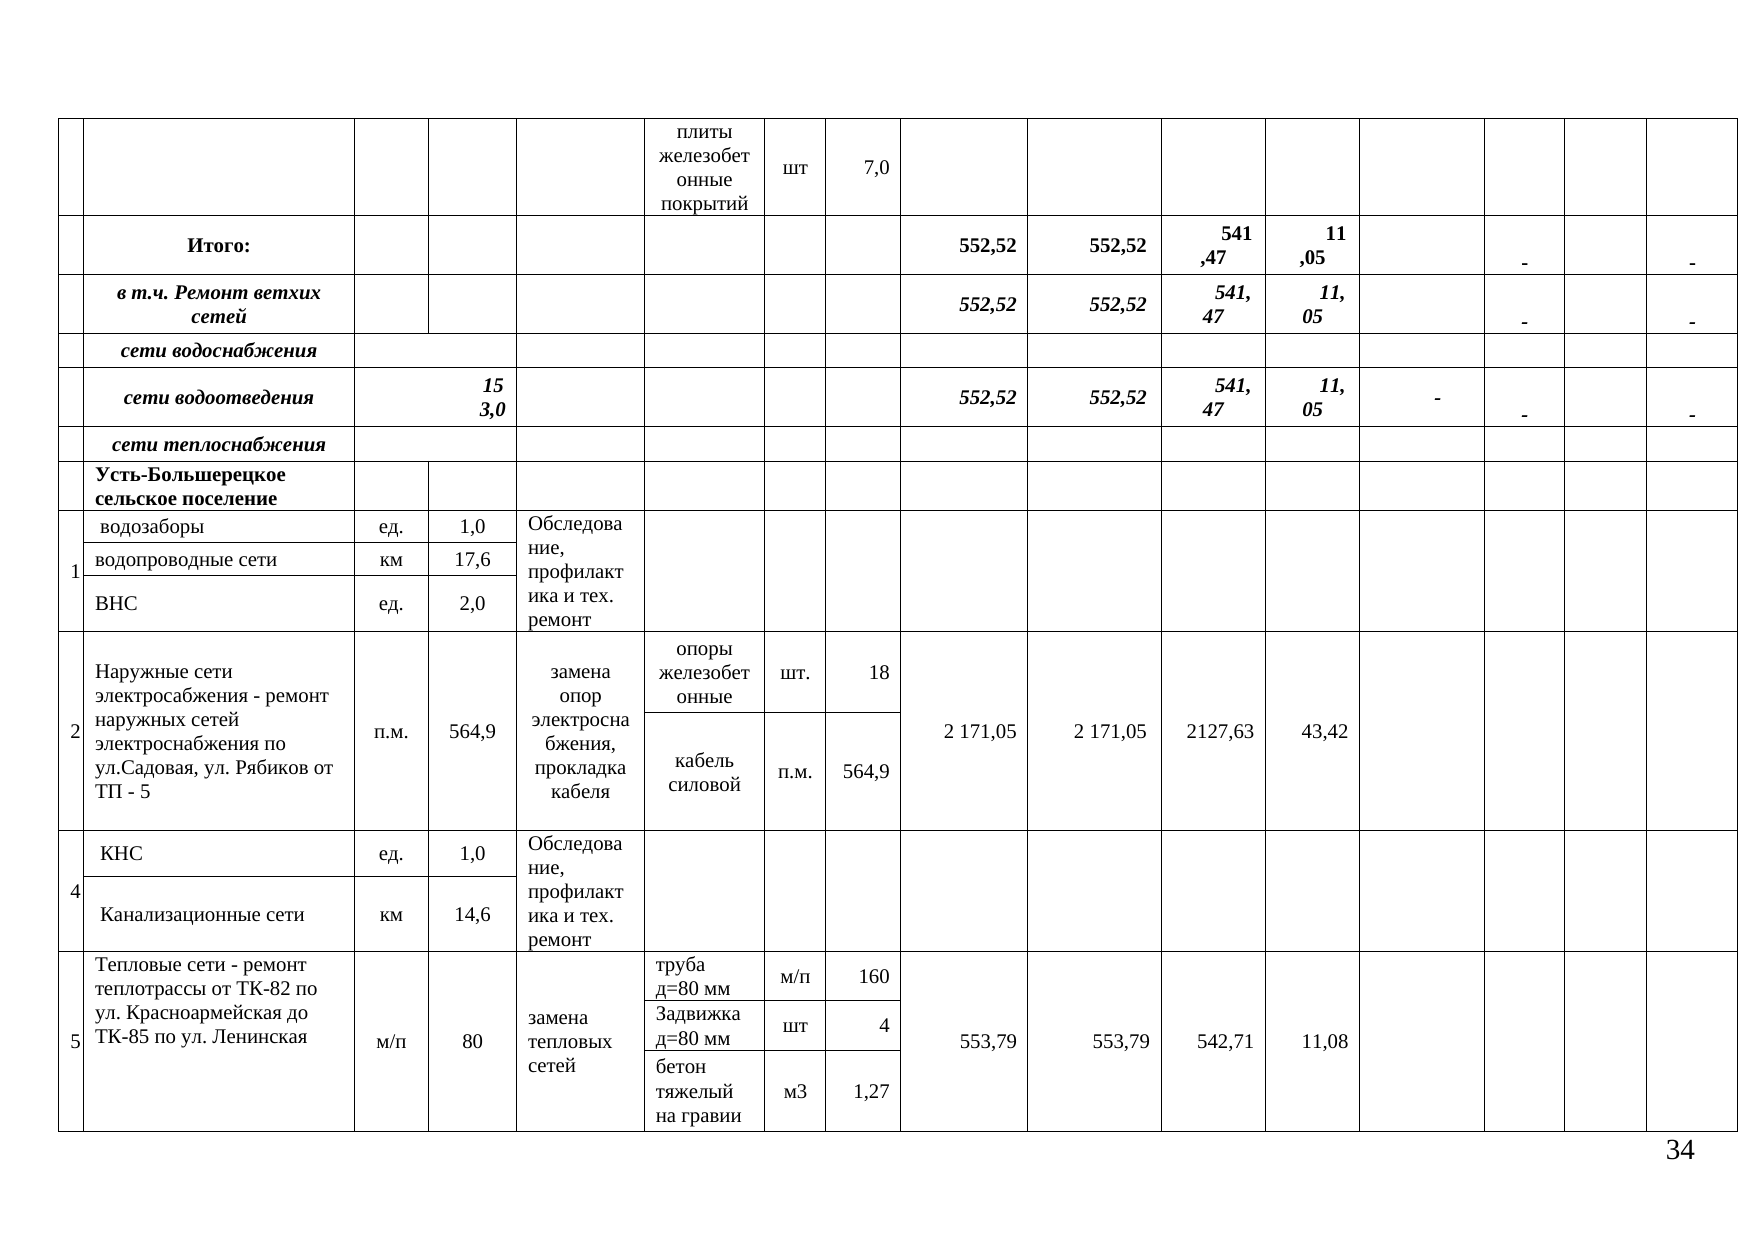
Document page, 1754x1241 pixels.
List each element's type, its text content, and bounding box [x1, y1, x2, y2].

table_cell [1565, 511, 1646, 631]
table_cell 1,27 [826, 1051, 900, 1131]
table_cell 1,0 [429, 511, 516, 542]
table_cell [826, 216, 900, 274]
table_cell [1360, 216, 1484, 274]
table_cell [765, 427, 825, 461]
table_cell [1360, 427, 1484, 461]
table_cell [1485, 632, 1564, 830]
table_cell [765, 334, 825, 367]
table_cell [645, 368, 764, 426]
table_cell [1647, 632, 1737, 830]
table_cell 11,05 [1266, 275, 1359, 333]
table_cell [826, 275, 900, 333]
table_cell [1162, 427, 1265, 461]
table_cell [517, 368, 644, 426]
table_cell п.м. [355, 632, 428, 830]
table_cell замена тепловых сетей [517, 952, 644, 1131]
table_cell [826, 334, 900, 367]
table_cell 552,52 [1028, 368, 1161, 426]
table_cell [645, 1051, 764, 1131]
table_cell Задвижка д=80 мм [645, 1001, 764, 1049]
table_cell Канализационные сети [84, 877, 354, 951]
table_cell [765, 275, 825, 333]
table_cell [517, 216, 644, 274]
table_cell [901, 511, 1027, 631]
table_cell м3 [765, 1051, 825, 1131]
table_cell [1266, 511, 1359, 631]
table_cell кабель силовой [645, 713, 764, 830]
table_cell 2127,63 [1162, 632, 1265, 830]
table_cell 7,0 [826, 119, 900, 215]
table_cell [765, 511, 825, 631]
table_cell [59, 427, 83, 461]
table_cell [1565, 427, 1646, 461]
table_cell [1266, 427, 1359, 461]
table_cell 552,52 [1028, 216, 1161, 274]
table_cell [1028, 462, 1161, 510]
table_cell - [1485, 275, 1564, 333]
table_cell ВНС [84, 576, 354, 631]
table_cell [355, 216, 428, 274]
table_cell [429, 216, 516, 274]
table_cell [59, 216, 83, 274]
table_cell опоры железобетонные [645, 632, 764, 712]
table_cell ед. [355, 511, 428, 542]
table_cell ед. [355, 831, 428, 876]
table_cell - [1647, 216, 1737, 274]
table_cell [517, 334, 644, 367]
table_cell [1647, 831, 1737, 951]
table_cell [1162, 511, 1265, 631]
table_cell [1162, 831, 1265, 951]
table_cell [1028, 334, 1161, 367]
table_cell [355, 275, 428, 333]
table_cell [517, 462, 644, 510]
table_cell км [355, 543, 428, 575]
table_cell 564,9 [826, 713, 900, 830]
table_cell [765, 368, 825, 426]
table_cell Итого: [84, 216, 354, 274]
table_cell [1565, 119, 1646, 215]
table_cell [1565, 368, 1646, 426]
table_cell [429, 462, 516, 510]
table_cell [1485, 831, 1564, 951]
table_cell 80 [429, 952, 516, 1131]
table_cell [826, 511, 900, 631]
table_cell шт. [765, 632, 825, 712]
table_cell [645, 275, 764, 333]
table_cell Обследование, профилактика и тех. ремонт [517, 511, 644, 631]
table_cell п.м. [765, 713, 825, 830]
table_cell сети водоснабжения [84, 334, 354, 367]
table_cell 1,0 [429, 831, 516, 876]
table_cell шт [765, 1001, 825, 1049]
table_cell [355, 427, 516, 461]
table_cell [1162, 334, 1265, 367]
table_cell Обследование, профилактика и тех. ремонт [517, 831, 644, 951]
table_cell [1565, 275, 1646, 333]
table_cell 2,0 [429, 576, 516, 631]
table_cell 5 [59, 952, 83, 1131]
table_cell 11,05 [1266, 216, 1359, 274]
table_cell 2 [59, 632, 83, 830]
table_cell ед. [355, 576, 428, 631]
table_cell 541,47 [1162, 368, 1265, 426]
table_cell 552,52 [901, 368, 1027, 426]
table_cell 564,9 [429, 632, 516, 830]
table_cell [901, 427, 1027, 461]
table_cell 43,42 [1266, 632, 1359, 830]
table_cell [1360, 334, 1484, 367]
table_cell [645, 427, 764, 461]
table_cell км [355, 877, 428, 951]
table_cell 153,0 [355, 368, 516, 426]
table_cell - [1647, 368, 1737, 426]
table_cell [1266, 831, 1359, 951]
table_cell [1266, 462, 1359, 510]
table_cell [429, 275, 516, 333]
table_cell [1565, 462, 1646, 510]
table_cell сети теплоснабжения [84, 427, 354, 461]
table_cell [1485, 427, 1564, 461]
table_cell [1360, 462, 1484, 510]
table_cell [826, 368, 900, 426]
table_cell [1162, 462, 1265, 510]
table_cell труба д=80 мм [645, 952, 764, 1000]
table_cell [1266, 334, 1359, 367]
table_cell [901, 334, 1027, 367]
table_cell - [1647, 275, 1737, 333]
table_cell [1565, 831, 1646, 951]
table_cell [1485, 511, 1564, 631]
table_cell 553,79 [901, 952, 1027, 1131]
table_cell 11,08 [1266, 952, 1359, 1131]
table_cell 552,52 [1028, 275, 1161, 333]
table_cell плиты железобетонные покрытий [645, 119, 764, 215]
table_cell [645, 216, 764, 274]
table_cell [1028, 831, 1161, 951]
table_cell [1647, 462, 1737, 510]
table_cell [1360, 952, 1484, 1131]
table_cell [1360, 275, 1484, 333]
table_cell водозаборы [84, 511, 354, 542]
table_cell м/п [765, 952, 825, 1000]
table_cell Наружные сети электросабжения - ремонт наружных сетей электроснабжения по ул.Садовая, ул. Рябиков от ТП - 5 [84, 632, 354, 830]
table_cell 4 [826, 1001, 900, 1049]
table_cell [1360, 831, 1484, 951]
table_cell [901, 462, 1027, 510]
table_cell 160 [826, 952, 900, 1000]
table_cell 18 [826, 632, 900, 712]
table_cell КНС [84, 831, 354, 876]
table_cell [1028, 511, 1161, 631]
table_cell [1028, 427, 1161, 461]
table_cell [826, 831, 900, 951]
table_cell - [1485, 216, 1564, 274]
table_cell 541,47 [1162, 216, 1265, 274]
table_cell [1565, 632, 1646, 830]
table_cell [517, 427, 644, 461]
table_cell 14,6 [429, 877, 516, 951]
table_cell [1647, 427, 1737, 461]
table_cell [1647, 952, 1737, 1131]
table_cell [826, 427, 900, 461]
table_cell [1565, 952, 1646, 1131]
table_cell [1360, 511, 1484, 631]
table_cell - [1360, 368, 1484, 426]
table_cell 552,52 [901, 275, 1027, 333]
table_cell [517, 275, 644, 333]
table_cell [765, 462, 825, 510]
table_cell 541,47 [1162, 275, 1265, 333]
table_cell 2 171,05 [1028, 632, 1161, 830]
table_cell [59, 275, 83, 333]
table_cell [59, 368, 83, 426]
table_cell [1647, 119, 1737, 215]
table_cell [1565, 216, 1646, 274]
table_cell [645, 831, 764, 951]
table_cell [901, 831, 1027, 951]
table_cell 553,79 [1028, 952, 1161, 1131]
table_cell водопроводные сети [84, 543, 354, 575]
table_cell [1485, 334, 1564, 367]
table_cell [59, 462, 83, 510]
table_cell сети водоотведения [84, 368, 354, 426]
table_cell 1 [59, 511, 83, 631]
table_cell [1360, 119, 1484, 215]
table_cell [1565, 334, 1646, 367]
table_cell 2 171,05 [901, 632, 1027, 830]
table_cell [645, 511, 764, 631]
table_cell [1485, 952, 1564, 1131]
table_cell 4 [59, 831, 83, 951]
table_cell 11,05 [1266, 368, 1359, 426]
table_cell [765, 216, 825, 274]
table_cell [826, 462, 900, 510]
table_cell 552,52 [901, 216, 1027, 274]
table_cell [355, 334, 516, 367]
table_cell [355, 462, 428, 510]
table_cell [1485, 119, 1564, 215]
table_cell [1647, 511, 1737, 631]
table_cell [765, 831, 825, 951]
table_cell [645, 462, 764, 510]
table_cell Усть-Большерецкое сельское поселение [84, 462, 354, 510]
table_cell - [1485, 368, 1564, 426]
table_cell [1485, 462, 1564, 510]
table_cell [1360, 632, 1484, 830]
table_cell замена опор электроснабжения, прокладка кабеля [517, 632, 644, 830]
table_cell [59, 334, 83, 367]
table_cell [645, 334, 764, 367]
table_cell м/п [355, 952, 428, 1131]
table_cell в т.ч. Ремонт ветхих сетей [84, 275, 354, 333]
table_cell [1647, 334, 1737, 367]
table_cell 542,71 [1162, 952, 1265, 1131]
table_cell 17,6 [429, 543, 516, 575]
table_cell шт [765, 119, 825, 215]
table_cell Тепловые сети - ремонт теплотрассы от ТК-82 по ул. Красноармейская до ТК-85 по ул. Ленинская [84, 952, 354, 1131]
